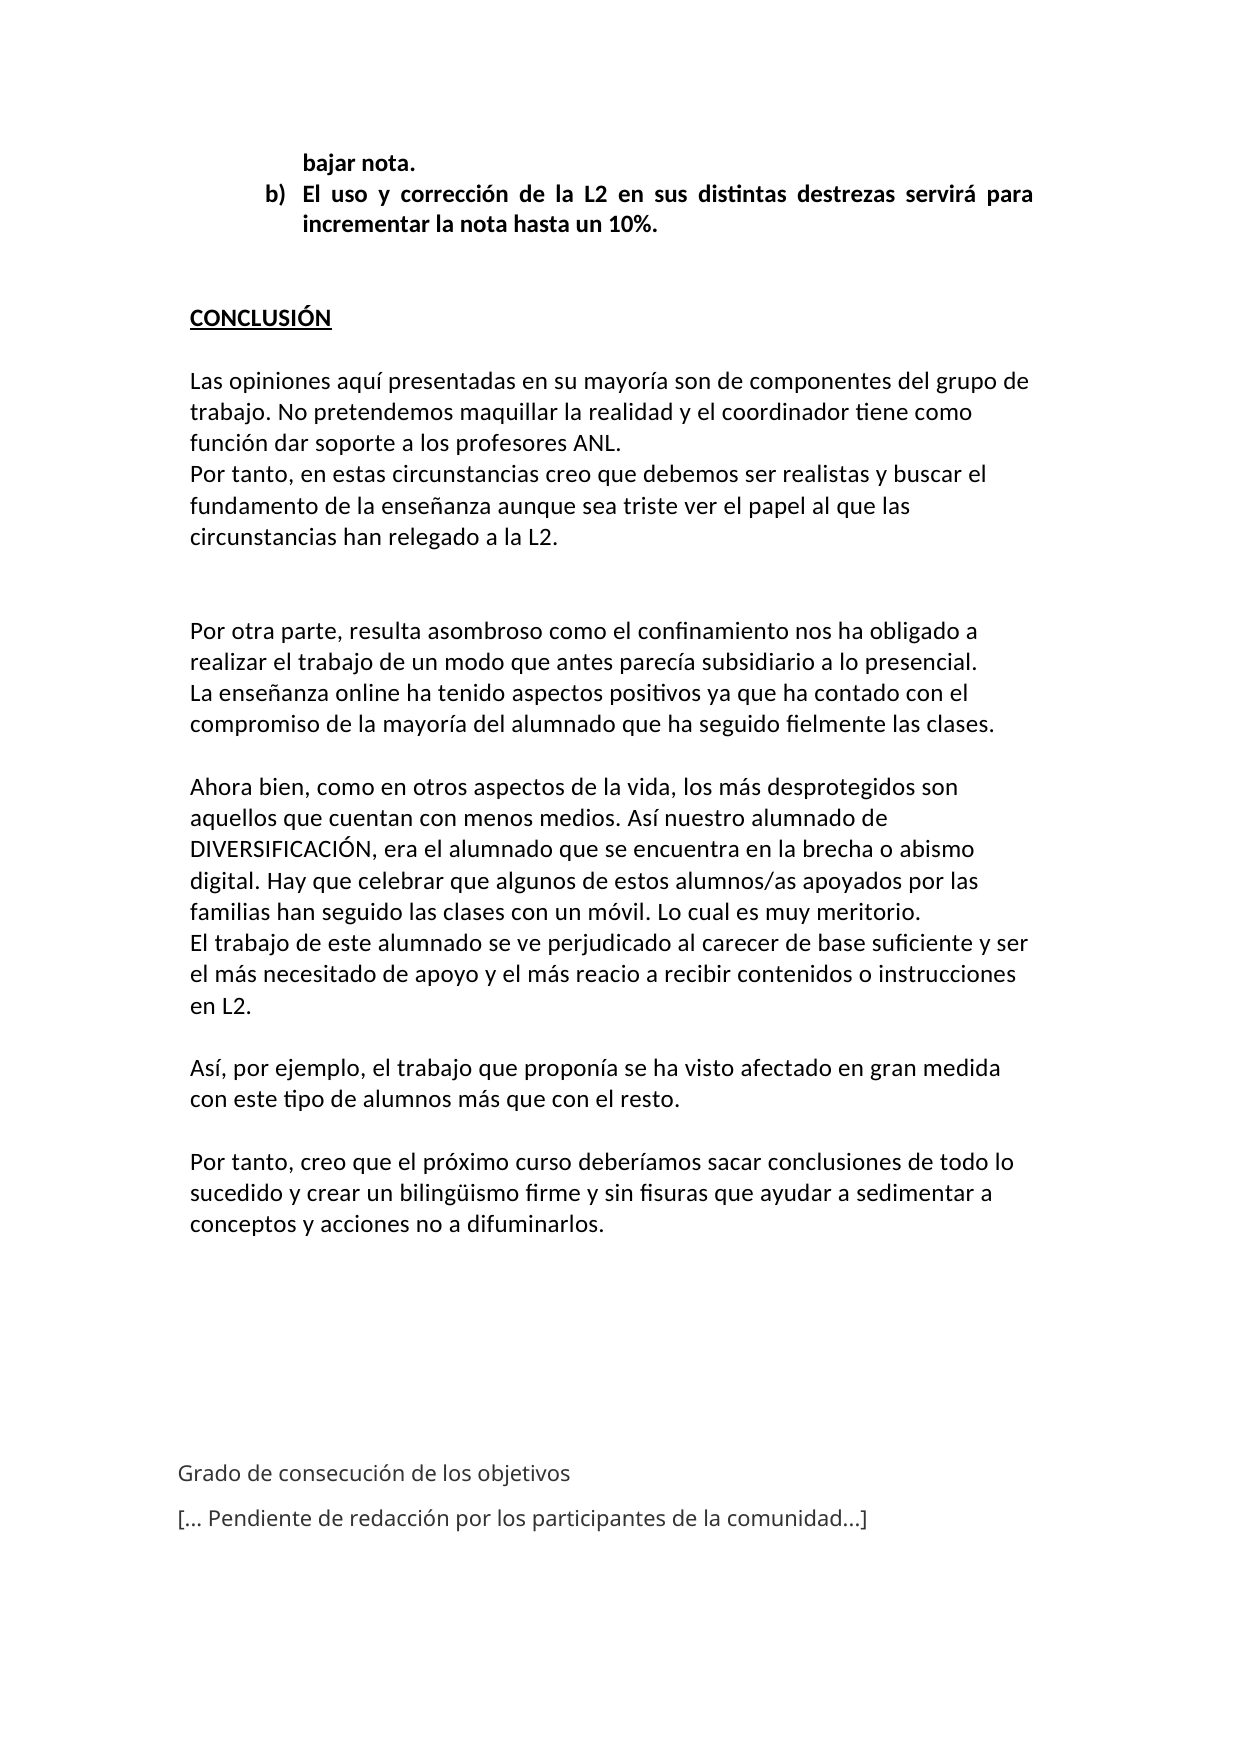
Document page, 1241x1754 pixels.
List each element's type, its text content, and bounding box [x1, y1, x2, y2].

text Grado de consecución de los objetivos [177, 1458, 1063, 1488]
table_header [177, 148, 1034, 1458]
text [177, 1503, 1063, 1533]
